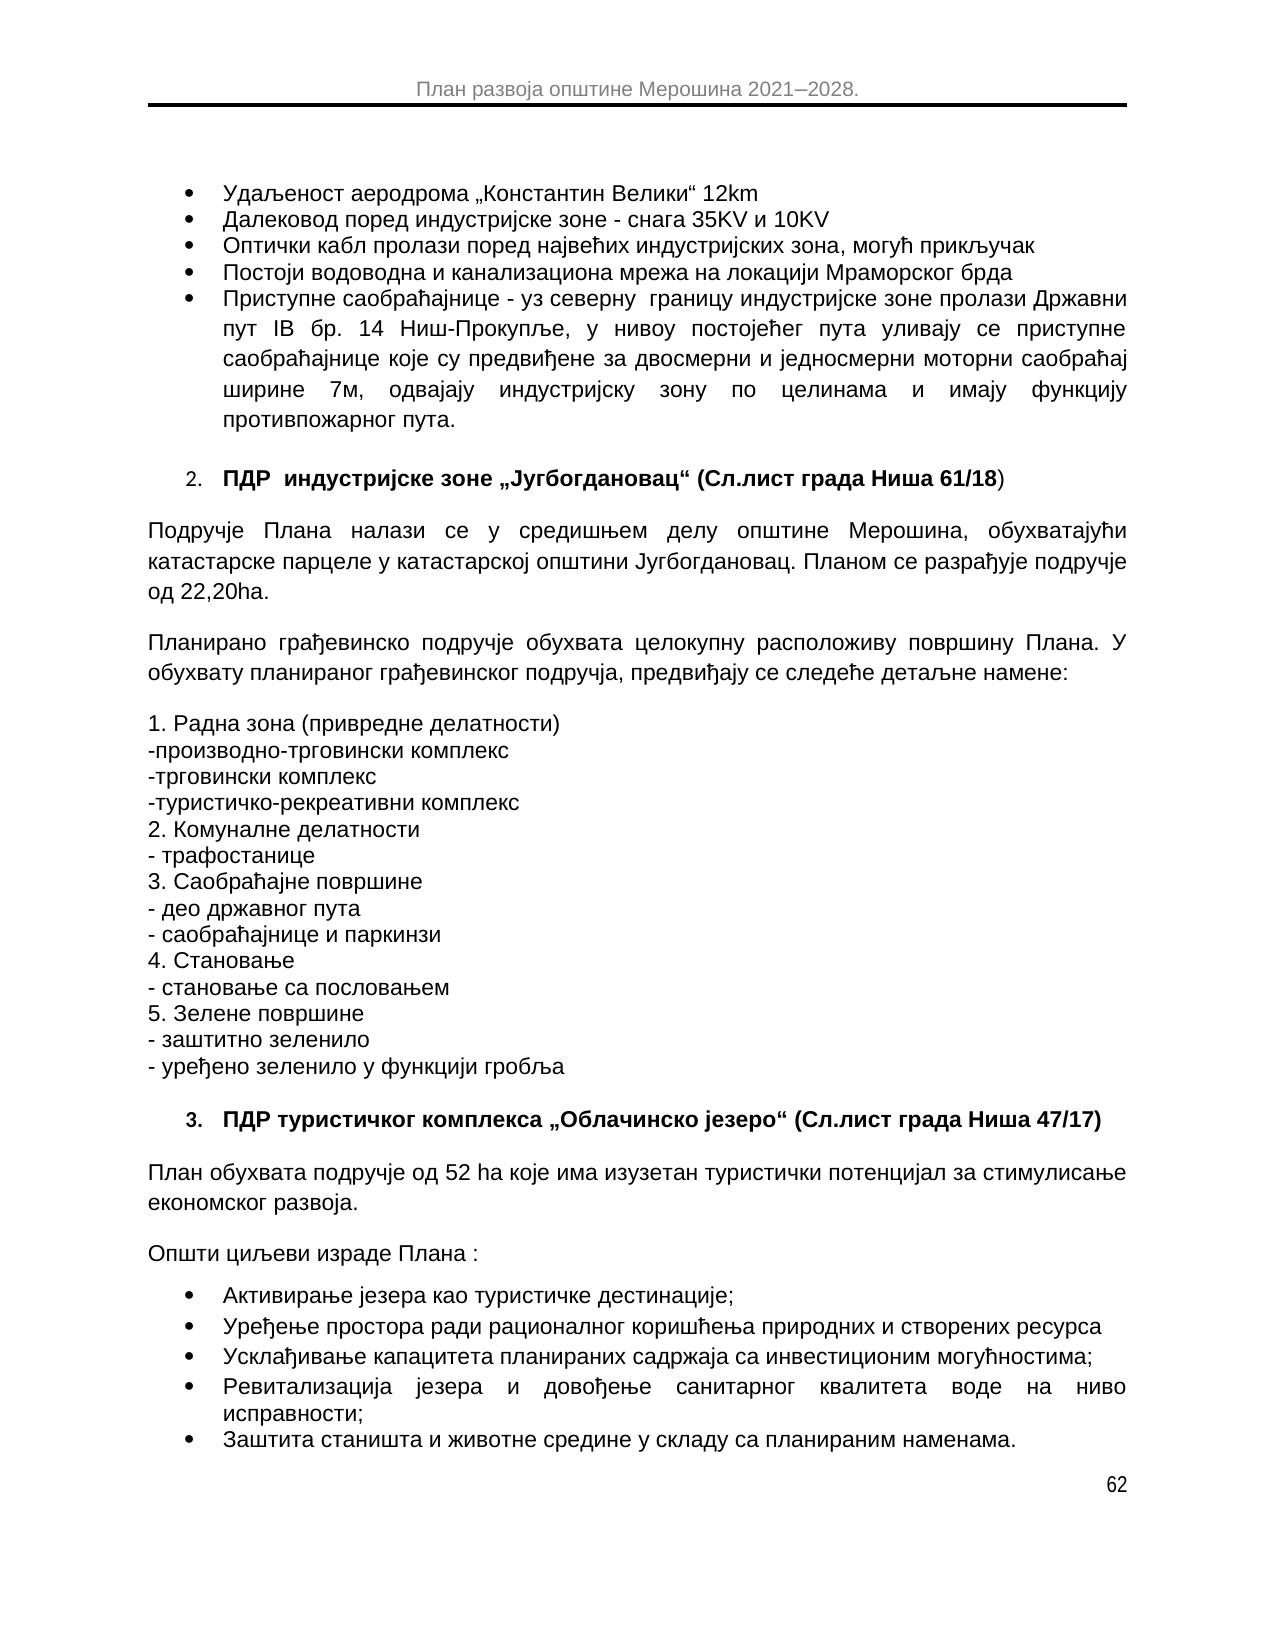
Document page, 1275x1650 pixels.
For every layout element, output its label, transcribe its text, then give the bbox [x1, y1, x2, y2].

text -туристичко-рекреативни комплекс [148, 789, 1127, 816]
list Постоји водоводна и канализациона мрежа на локацији Мраморског брда [185, 259, 1127, 285]
text - трафостанице [148, 842, 1127, 868]
list Заштита станишта и животне средине у складу са планираним наменама. [185, 1426, 1127, 1452]
list Приступне саобраћајнице - уз северну границу индустријске зоне пролази Државни пут IB бр. 14 Ниш-Прокупље, у нивоу постојећег пута уливају се приступне саобраћајнице које су предвиђене за двосмерни и једносмерни моторни саобраћај ширине 7м, одвајају индустријску зону по целинама и имају функцију противпожарног пута. [185, 285, 1127, 432]
text 5. Зелене површине [148, 1000, 1127, 1026]
text Планирано грађевинско подручје обухвата целокупну расположиву површину Плана. У обухвату планираног грађевинског подручја, предвиђају се следеће детаљне намене: [148, 629, 1127, 686]
text Подручје Плана налази се у средишњем делу општине Мерошина, обухватајући катастарске парцеле у катастарској општини Југбогдановац. Планом се разрађује подручје од 22,20ha. [148, 517, 1127, 604]
text - део државног пута [148, 895, 1127, 921]
text 1. Радна зона (привредне делатности) [148, 710, 1127, 737]
text 4. Становање [148, 947, 1127, 974]
list ПДР индустријске зоне „Југбогдановац“ (Сл.лист града Ниша 61/18) [185, 464, 1127, 492]
text Општи циљеви израде Плана : [148, 1240, 1127, 1266]
list ПДР туристичког комплекса „Облачинско језеро“ (Сл.лист града Ниша 47/17) [185, 1106, 1127, 1133]
text - саобраћајнице и паркинзи [148, 921, 1127, 947]
list Оптички кабл пролази поред највећих индустријских зона, могућ прикључак [185, 232, 1127, 259]
list Далековод поред индустријске зоне - снага 35KV и 10KV [185, 206, 1127, 232]
list Усклађивање капацитета планираних садржаја са инвестиционим могућностима; [185, 1343, 1127, 1369]
text 2. Комуналне делатности [148, 816, 1127, 842]
list Уређење простора ради рационалног коришћења природних и створених ресурса [185, 1313, 1127, 1339]
text -производно-трговински комплекс [148, 737, 1127, 763]
text 3. Саобраћајне површине [148, 868, 1127, 895]
text План обухвата подручје од 52 ha које има изузетан туристички потенцијал за стимулисање економског развоја. [148, 1158, 1127, 1215]
text - заштитно зеленило [148, 1026, 1127, 1053]
text -трговински комплекс [148, 763, 1127, 789]
text - уређено зеленило у функцији гробља [148, 1053, 1127, 1079]
list Активирање језера као туристичке дестинације; [185, 1282, 1127, 1309]
text - становање са пословањем [148, 974, 1127, 1000]
list Удаљеност аеродрома „Константин Велики“ 12km [185, 179, 1127, 206]
list Ревитализација језера и довођење санитарног квалитета воде на ниво исправности; [185, 1373, 1127, 1426]
